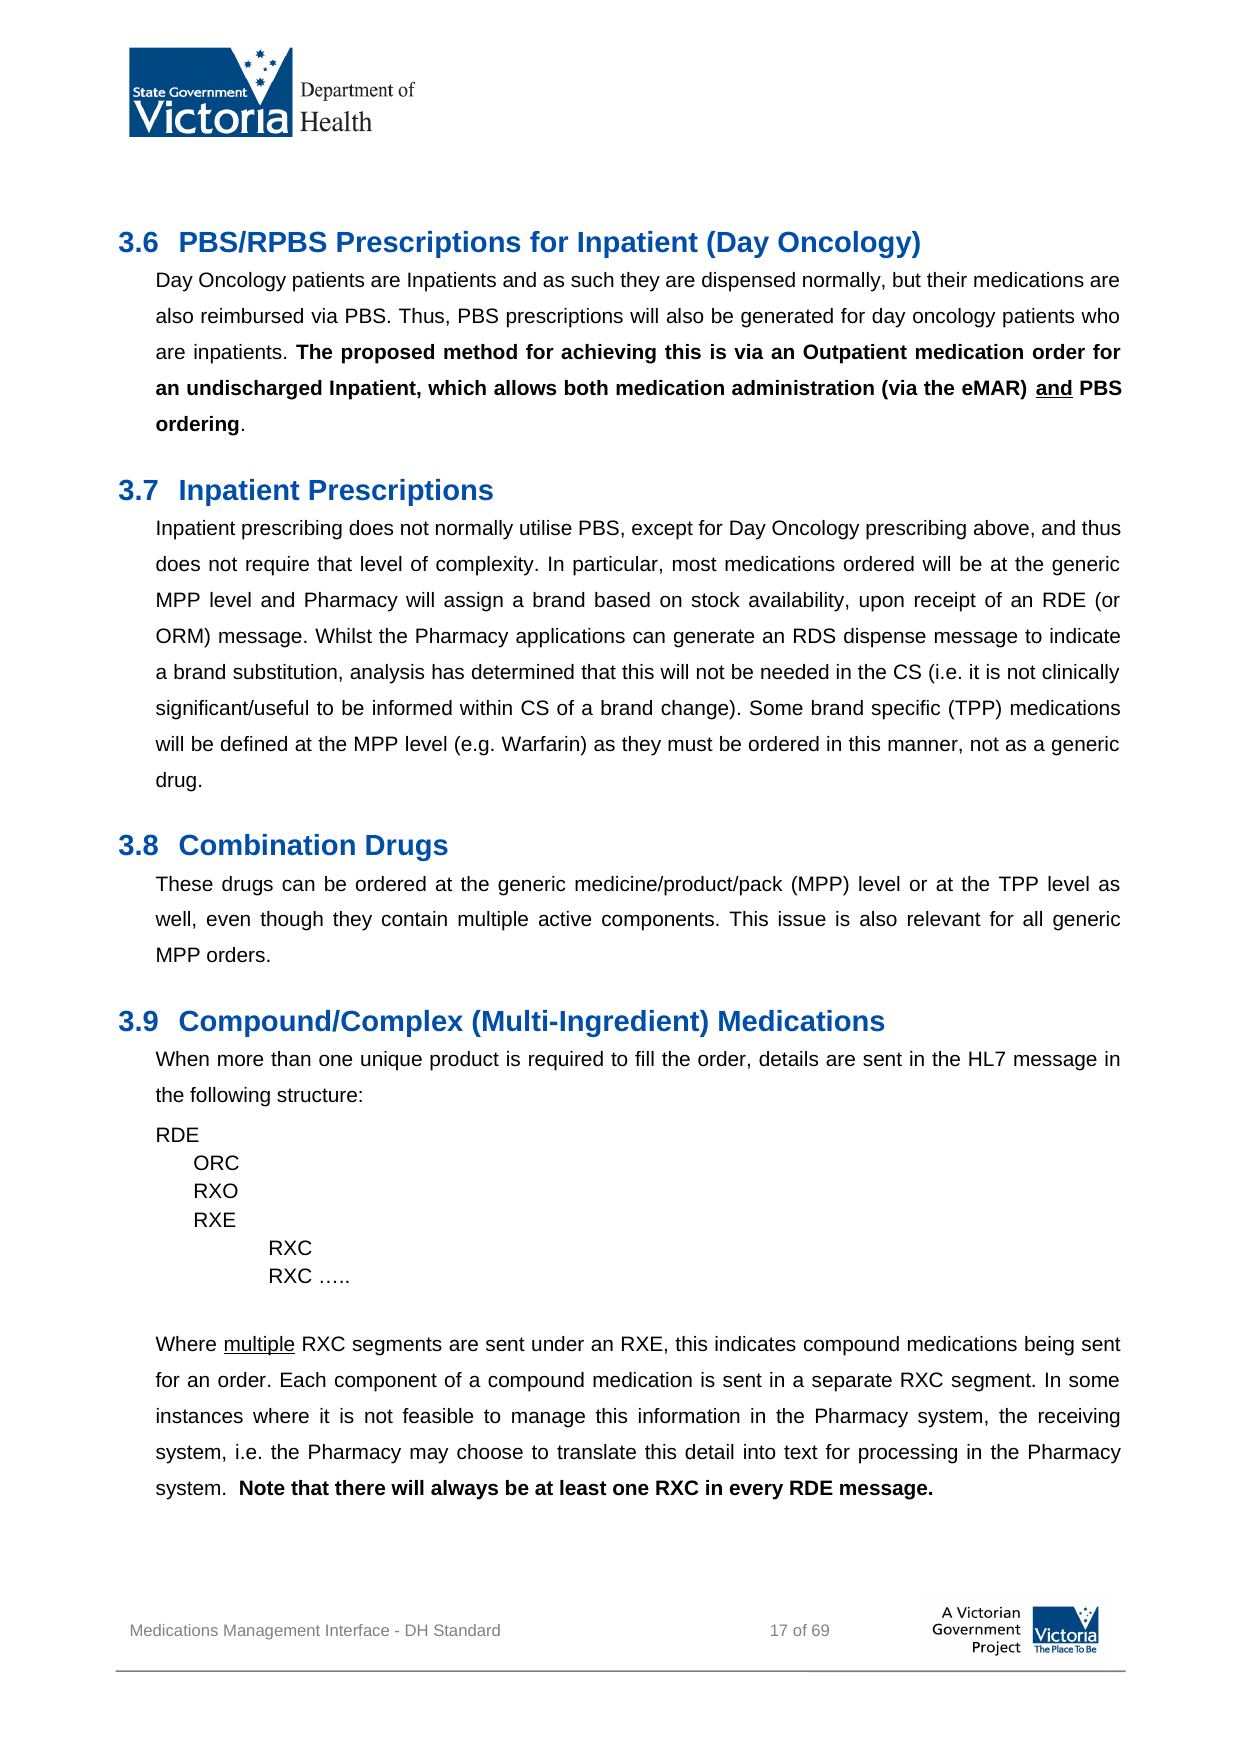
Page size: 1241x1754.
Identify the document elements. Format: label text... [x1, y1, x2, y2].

picture [919, 1593, 1112, 1669]
text ORC [155, 1151, 1122, 1175]
subtitle PBS/RPBS Prescriptions for Inpatient (Day Oncology) [118, 225, 1122, 259]
picture [129, 47, 416, 137]
text RXC [230, 1236, 1122, 1259]
text RXO [155, 1179, 1122, 1203]
text These drugs can be ordered at the generic medicine/product/pack (MPP) level or at the TPP level as well, even though they contain multiple active components. This issue is also relevant for all generic MPP orders. [155, 871, 1122, 967]
text RDE [155, 1123, 1122, 1147]
text RXE [155, 1207, 1122, 1231]
text Day Oncology patients are Inpatients and as such they are dispensed normally, but their medications are also reimbursed via PBS. Thus, PBS prescriptions will also be generated for day oncology patients who are inpatients. The proposed method for achieving this is via an Outpatient medication order for an undischarged Inpatient, which allows both medication administration (via the eMAR) and PBS ordering. [155, 268, 1122, 436]
text Inpatient prescribing does not normally utilise PBS, except for Day Oncology prescribing above, and thus does not require that level of complexity. In particular, most medications ordered will be at the generic MPP level and Pharmacy will assign a brand based on stock availability, upon receipt of an RDE (or ORM) message. Whilst the Pharmacy applications can generate an RDS dispense message to indicate a brand substitution, analysis has determined that this will not be needed in the CS (i.e. it is not clinically significant/useful to be informed within CS of a brand change). Some brand specific (TPP) medications will be defined at the MPP level (e.g. Warfarin) as they must be ordered in this manner, not as a generic drug. [155, 516, 1122, 791]
subtitle Compound/Complex (Multi-Ingredient) Medications [118, 1004, 1122, 1038]
subtitle Combination Drugs [118, 828, 1122, 862]
subtitle Inpatient Prescriptions [118, 473, 1122, 507]
text RXC ….. [155, 1264, 1122, 1288]
text When more than one unique product is required to fill the order, details are sent in the HL7 message in the following structure: [155, 1047, 1122, 1107]
text Where multiple RXC segments are sent under an RXE, this indicates compound medications being sent for an order. Each component of a compound medication is sent in a separate RXC segment. In some instances where it is not feasible to manage this information in the Pharmacy system, the receiving system, i.e. the Pharmacy may choose to translate this detail into text for processing in the Pharmacy system. Note that there will always be at least one RXC in every RDE message. [155, 1332, 1122, 1500]
